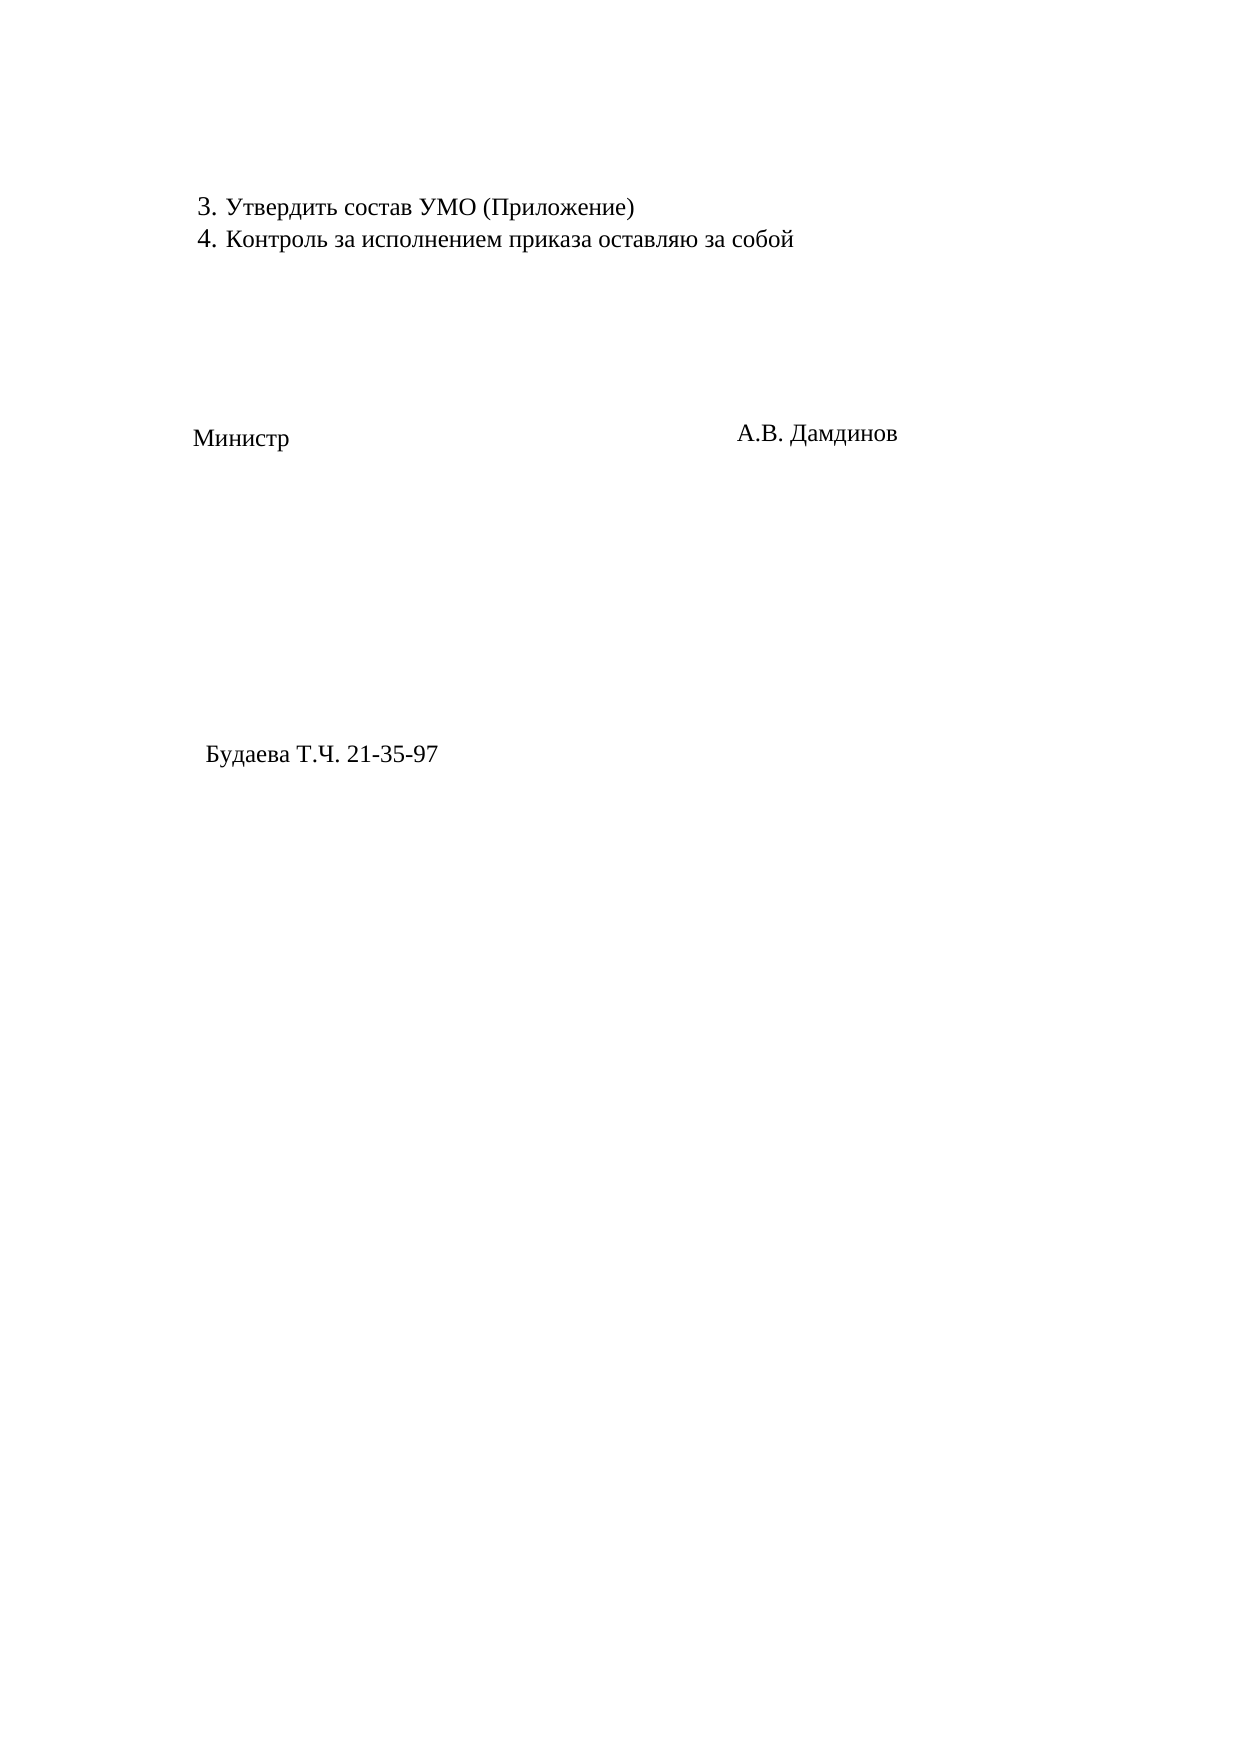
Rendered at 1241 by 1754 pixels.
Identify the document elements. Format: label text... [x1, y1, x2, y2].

text Будаева Т.Ч. 21-35-97 [130, 722, 1135, 772]
text А.В. Дамдинов [737, 420, 1167, 447]
list Утвердить состав УМО (Приложение) [128, 175, 1167, 226]
list Контроль за исполнением приказа оставляю за собой [128, 226, 1167, 253]
text Министр [193, 425, 517, 452]
